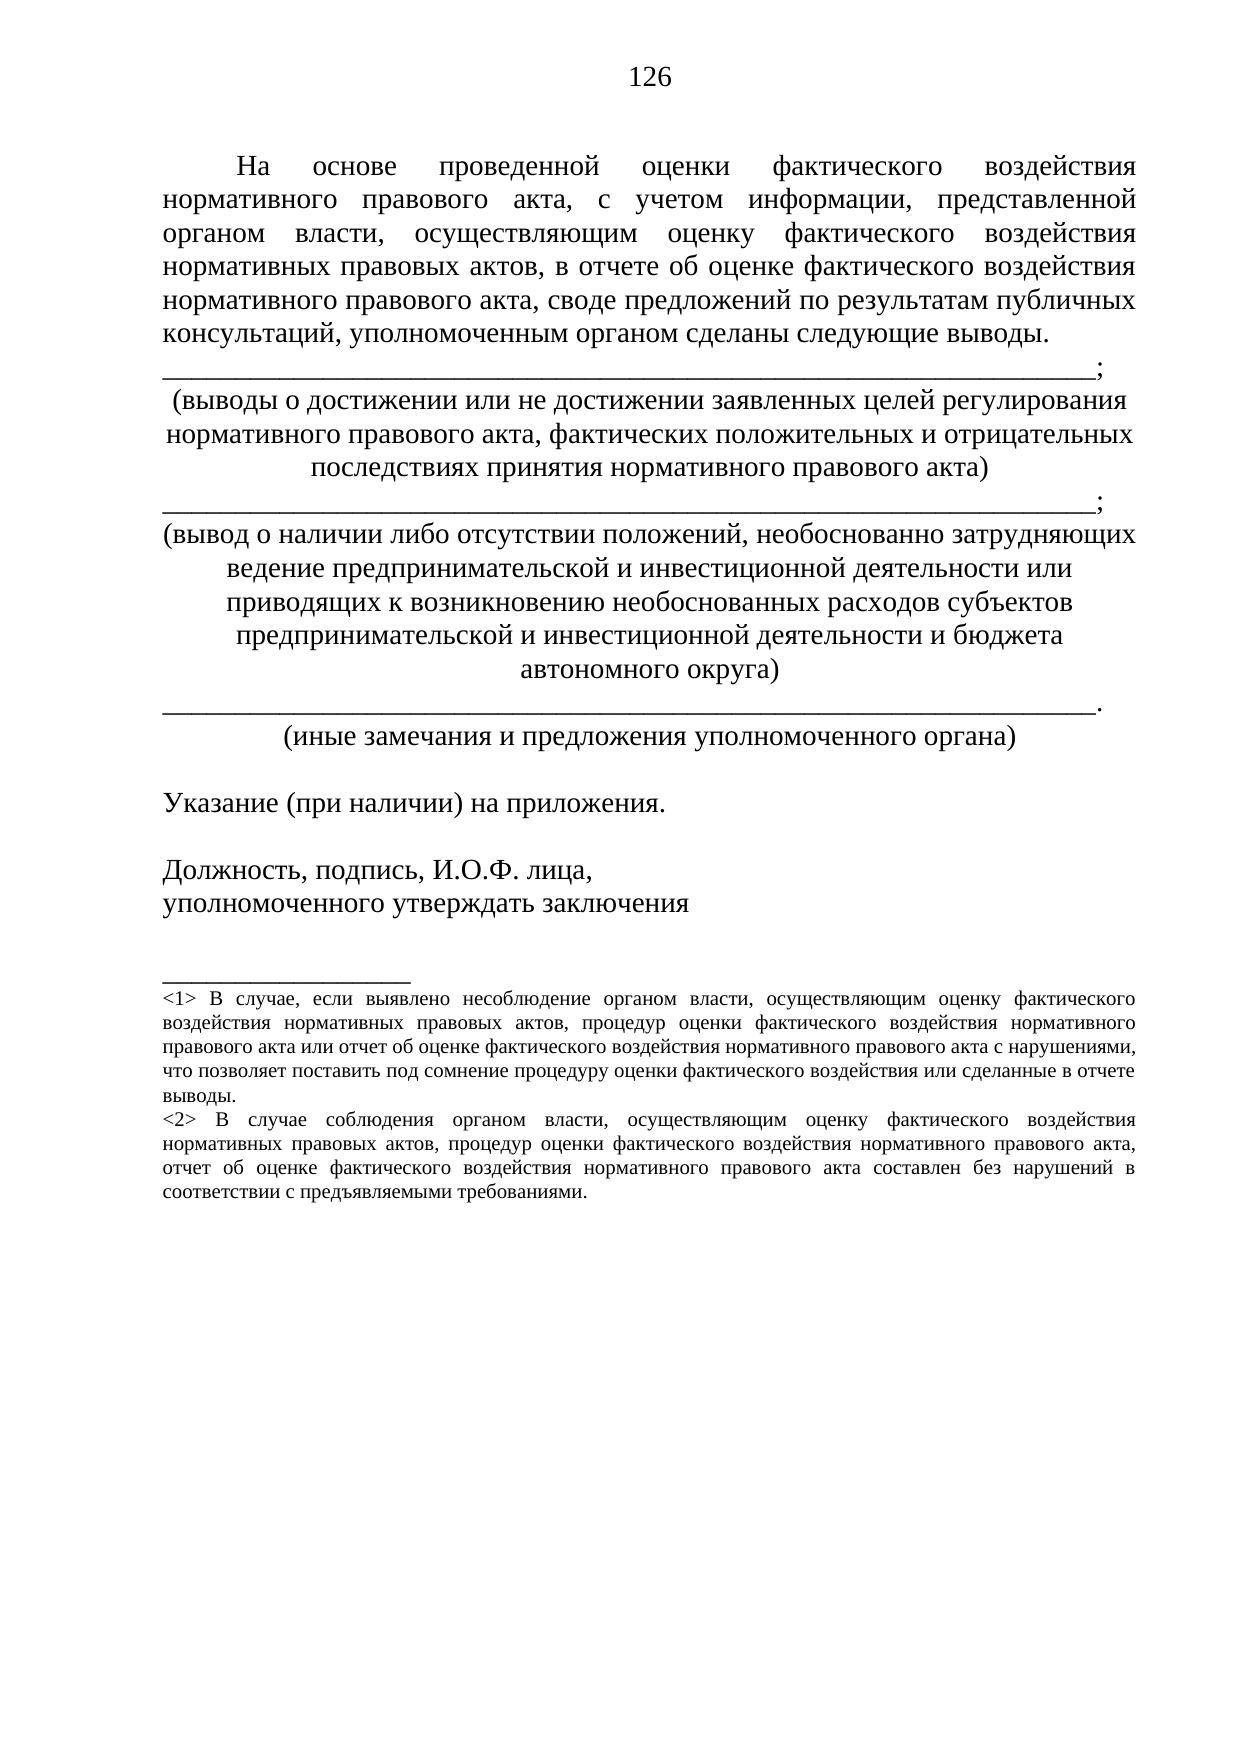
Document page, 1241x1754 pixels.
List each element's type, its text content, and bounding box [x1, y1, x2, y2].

text ________________________________________________________________; [162, 349, 1137, 382]
text Должность, подпись, И.О.Ф. лица, [162, 852, 1137, 886]
text (вывод о наличии либо отсутствии положений, необоснованно затрудняющих ведение предпринимательской и инвестиционной деятельности или приводящих к возникновению необоснованных расходов субъектов предпринимательской и инвестиционной деятельности и бюджета автономного округа) [162, 517, 1137, 684]
text уполномоченного утверждать заключения [162, 886, 1137, 919]
text ________________________________________________________________. [162, 684, 1137, 718]
text <2> В случае соблюдения органом власти, осуществляющим оценку фактического воздействия нормативных правовых актов, процедур оценки фактического воздействия нормативного правового акта, отчет об оценке фактического воздействия нормативного правового акта составлен без нарушений в соответствии с предъявляемыми требованиями. [162, 1107, 1137, 1203]
text ________________________________________________________________; [162, 483, 1137, 517]
text Указание (при наличии) на приложения. [162, 785, 1137, 818]
text (выводы о достижении или не достижении заявленных целей регулирования нормативного правового акта, фактических положительных и отрицательных последствиях принятия нормативного правового акта) [162, 382, 1137, 483]
text На основе проведенной оценки фактического воздействия нормативного правового акта, с учетом информации, представленной органом власти, осуществляющим оценку фактического воздействия нормативных правовых актов, в отчете об оценке фактического воздействия нормативного правового акта, своде предложений по результатам публичных консультаций, уполномоченным органом сделаны следующие выводы. [162, 148, 1137, 349]
text _________________ [162, 953, 1137, 986]
text (иные замечания и предложения уполномоченного органа) [162, 718, 1137, 751]
text <1> В случае, если выявлено несоблюдение органом власти, осуществляющим оценку фактического воздействия нормативных правовых актов, процедур оценки фактического воздействия нормативного правового акта или отчет об оценке фактического воздействия нормативного правового акта с нарушениями, что позволяет поставить под сомнение процедуру оценки фактического воздействия или сделанные в отчете выводы. [162, 986, 1137, 1107]
